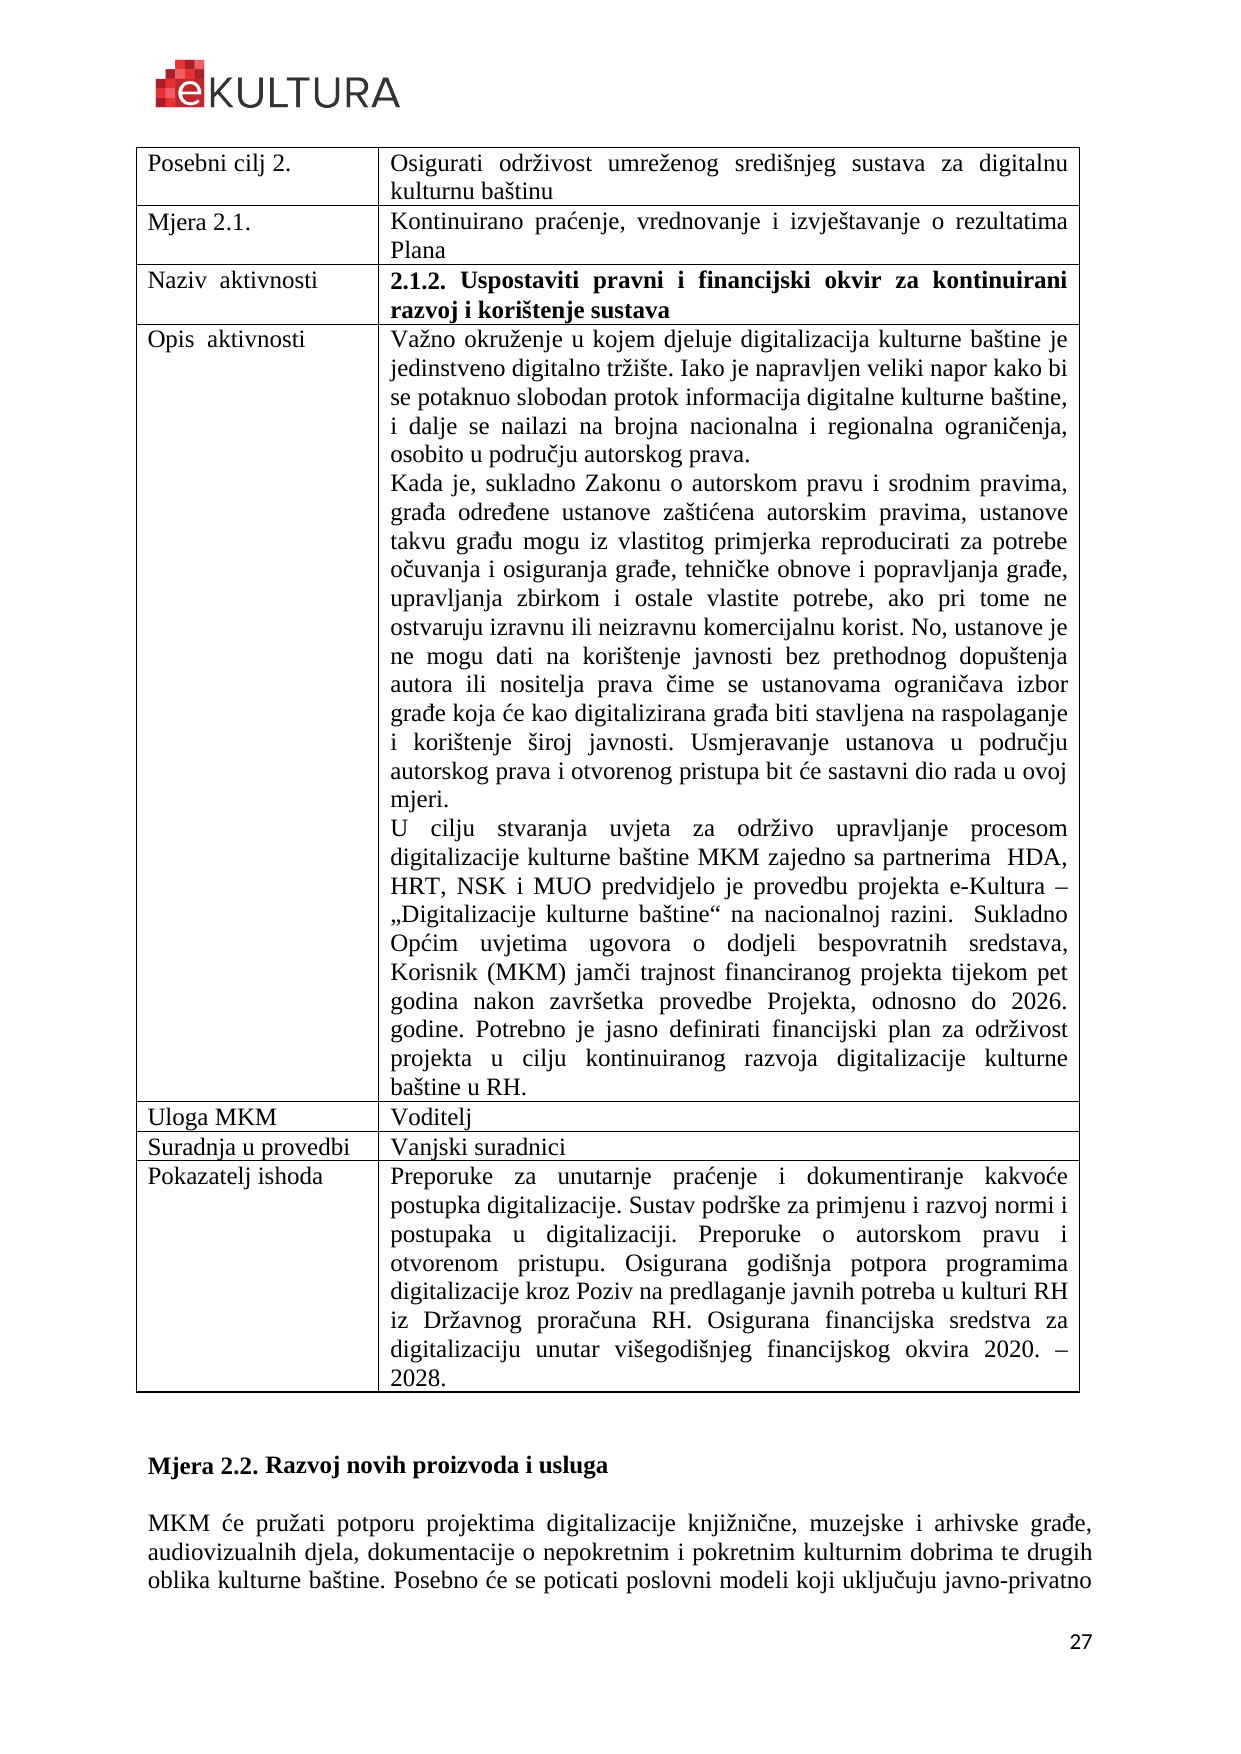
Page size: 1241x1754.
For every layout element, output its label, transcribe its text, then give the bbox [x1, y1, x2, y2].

table_cell Preporuke za unutarnje praćenje i dokumentiranje kakvoće postupka digitalizacije. Sustav podrške za primjenu i razvoj normi i postupaka u digitalizaciji. Preporuke o autorskom pravu i otvorenom pristupu. Osigurana godišnja potpora programima digitalizacije kroz Poziv na predlaganje javnih potreba u kulturi RH iz Državnog proračuna RH. Osigurana financijska sredstva za digitalizaciju unutar višegodišnjeg financijskog okvira 2020. – 2028. [379, 1161, 1079, 1391]
picture [147, 51, 409, 116]
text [148, 1508, 1092, 1594]
table_cell Vanjski suradnici [379, 1132, 1079, 1160]
text Mjera 2.2. Razvoj novih proizvoda i usluga [148, 1450, 1092, 1480]
table_header Osigurati održivost umreženog središnjeg sustava za digitalnu kulturnu baštinu [379, 148, 1079, 205]
table_cell Pokazatelj ishoda [137, 1161, 378, 1391]
table_cell Suradnja u provedbi [137, 1132, 378, 1160]
table_cell Mjera 2.1. [137, 206, 378, 264]
table_cell Uloga MKM [137, 1102, 378, 1131]
table_cell 2.1.2. Uspostaviti pravni i financijski okvir za kontinuirani razvoj i korištenje sustava [379, 265, 1079, 323]
table_cell Naziv aktivnosti [137, 265, 378, 323]
table_cell Važno okruženje u kojem djeluje digitalizacija kulturne baštine je jedinstveno digitalno tržište. Iako je napravljen veliki napor kako bi se potaknuo slobodan protok informacija digitalne kulturne baštine, i dalje se nailazi na brojna nacionalna i regionalna ograničenja, osobito u području autorskog prava. Kada je, sukladno Zakonu o autorskom pravu i srodnim pravima, građa određene ustanove zaštićena autorskim pravima, ustanove takvu građu mogu iz vlastitog primjerka reproducirati za potrebe očuvanja i osiguranja građe, tehničke obnove i popravljanja građe, upravljanja zbirkom i ostale vlastite potrebe, ako pri tome ne ostvaruju izravnu ili neizravnu komercijalnu korist. No, ustanove je ne mogu dati na korištenje javnosti bez prethodnog dopuštenja autora ili nositelja prava čime se ustanovama ograničava izbor građe koja će kao digitalizirana građa biti stavljena na raspolaganje i korištenje široj javnosti. Usmjeravanje ustanova u području autorskog prava i otvorenog pristupa bit će sastavni dio rada u ovoj mjeri. U cilju stvaranja uvjeta za održivo upravljanje procesom digitalizacije kulturne baštine MKM zajedno sa partnerima HDA, HRT, NSK i MUO predvidjelo je provedbu projekta e-Kultura – „Digitalizacije kulturne baštine“ na nacionalnoj razini. Sukladno Općim uvjetima ugovora o dodjeli bespovratnih sredstava, Korisnik (MKM) jamči trajnost financiranog projekta tijekom pet godina nakon završetka provedbe Projekta, odnosno do 2026. godine. Potrebno je jasno definirati financijski plan za održivost projekta u cilju kontinuiranog razvoja digitalizacije kulturne baštine u RH. [379, 325, 1079, 1101]
table_cell Opis aktivnosti [137, 325, 378, 1101]
table_cell Kontinuirano praćenje, vrednovanje i izvještavanje o rezultatima Plana [379, 206, 1079, 264]
table_header Posebni cilj 2. [137, 148, 378, 205]
table_cell Voditelj [379, 1102, 1079, 1131]
